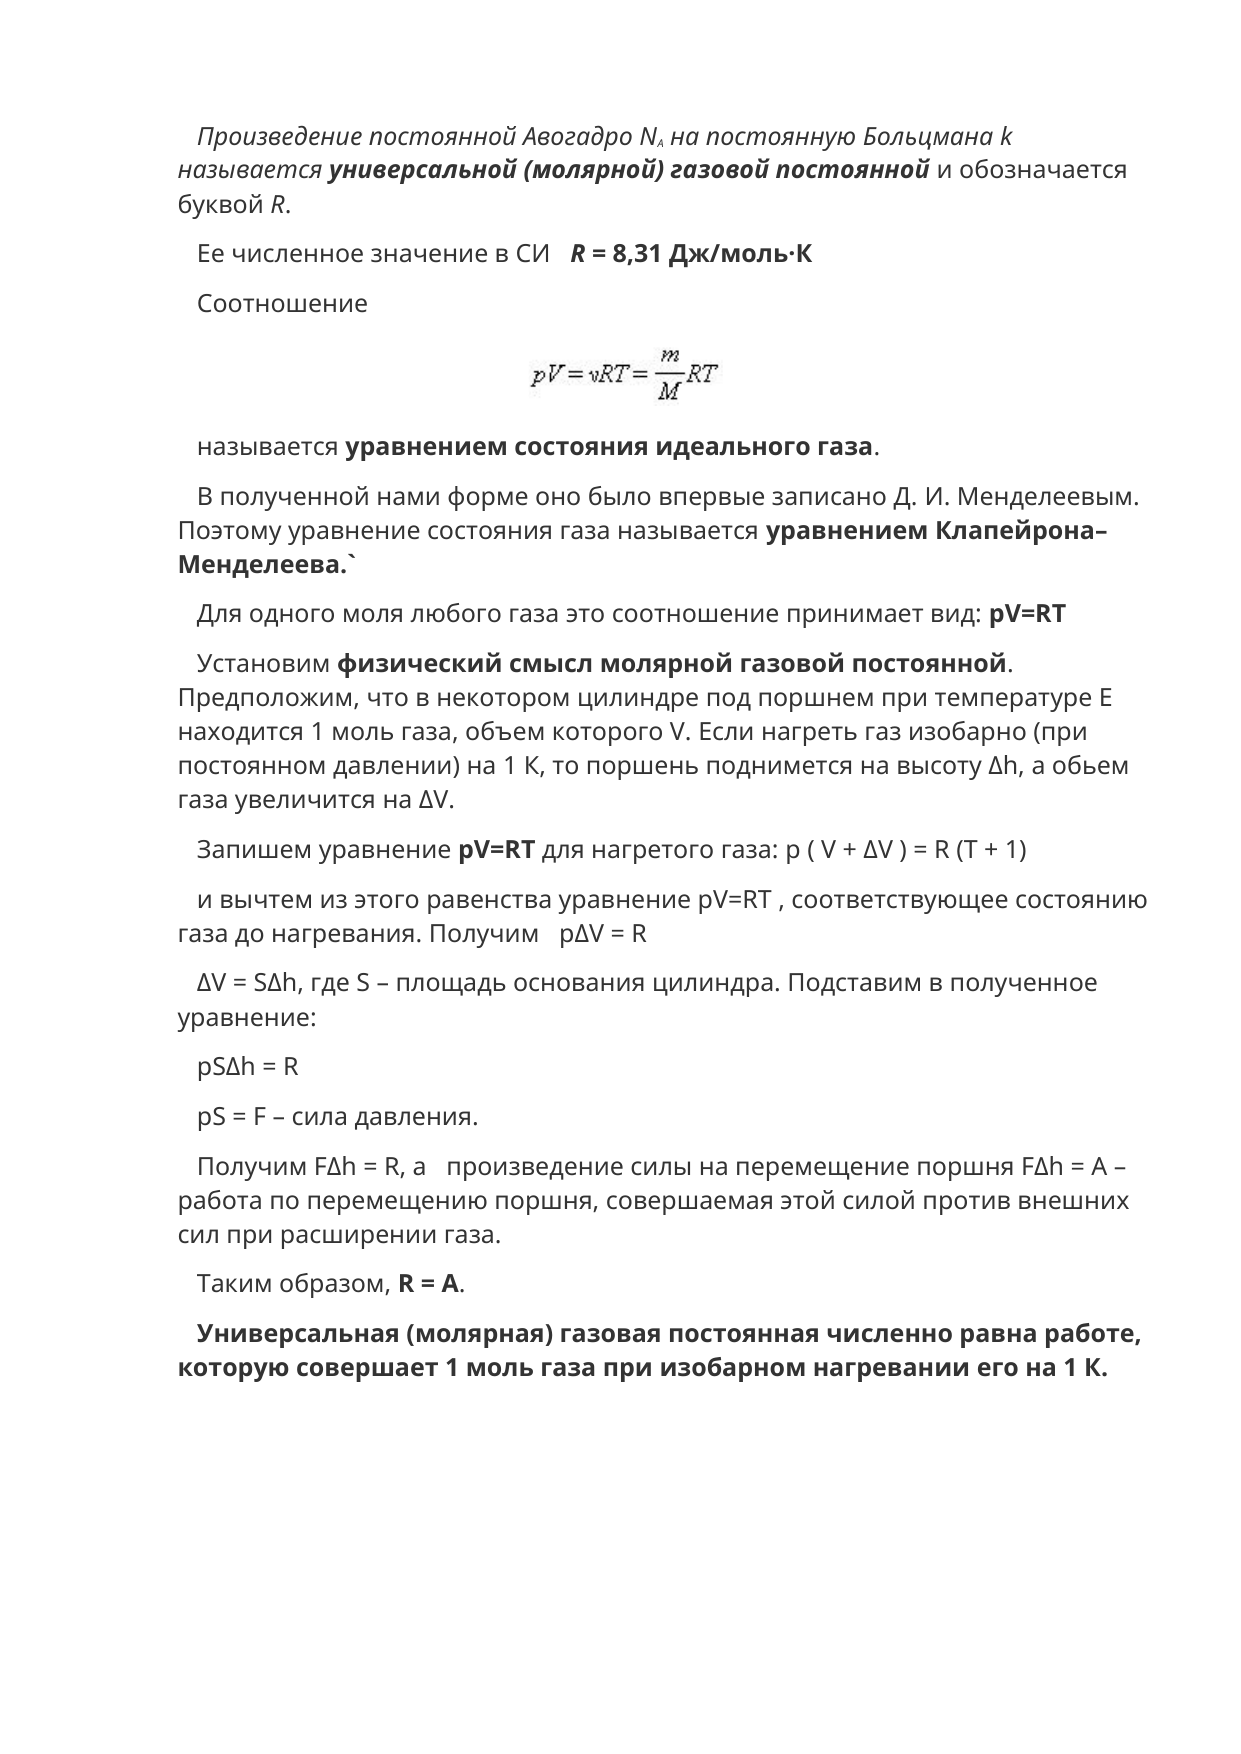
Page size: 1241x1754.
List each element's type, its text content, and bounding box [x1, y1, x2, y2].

text Получим FΔh = R, а произведение силы на перемещение поршня FΔh = А – работа по перемещению поршня, совершаемая этой силой против внешних сил при расширении газа. [177, 1148, 1152, 1250]
text В полученной нами форме оно было впервые записано Д. И. Менделеевым. Поэтому уравнение состояния газа называется уравнением Клапейрона–Менделеева.` [177, 478, 1152, 580]
text Для одного моля любого газа это соотношение принимает вид: pV=RT [177, 596, 1152, 630]
text Произведение постоянной Авогадро NА на постоянную Больцмана k называется универсальной (молярной) газовой постоянной и обозначается буквой R. [177, 118, 1152, 220]
text Таким образом, R = A. [177, 1266, 1152, 1300]
text pS = F – сила давления. [177, 1098, 1152, 1133]
text Запишем уравнение pV=RT для нагретого газа: p ( V + ΔV ) = R (T + 1) [177, 832, 1152, 866]
text Универсальная (молярная) газовая постоянная численно равна работе, которую совершает 1 моль газа при изобарном нагревании его на 1 К. [177, 1316, 1152, 1384]
text называется уравнением состояния идеального газа. [177, 428, 1152, 463]
text ΔV = SΔh, где S – площадь основания цилиндра. Подставим в полученное уравнение: [177, 965, 1152, 1033]
picture [528, 335, 723, 406]
text Соотношение [177, 286, 1152, 320]
text и вычтем из этого равенства уравнение pV=RT , соответствующее состоянию газа до нагревания. Получим pΔV = R [177, 881, 1152, 949]
text pSΔh = R [177, 1049, 1152, 1083]
text Ее численное значение в СИ R = 8,31 Дж/моль·К [177, 236, 1152, 270]
text Установим физический смысл молярной газовой постоянной. Предположим, что в некотором цилиндре под поршнем при температуре Е находится 1 моль газа, объем которого V. Если нагреть газ изобарно (при постоянном давлении) на 1 К, то поршень поднимется на высоту Δh, а обьем газа увеличится на ΔV. [177, 646, 1152, 816]
